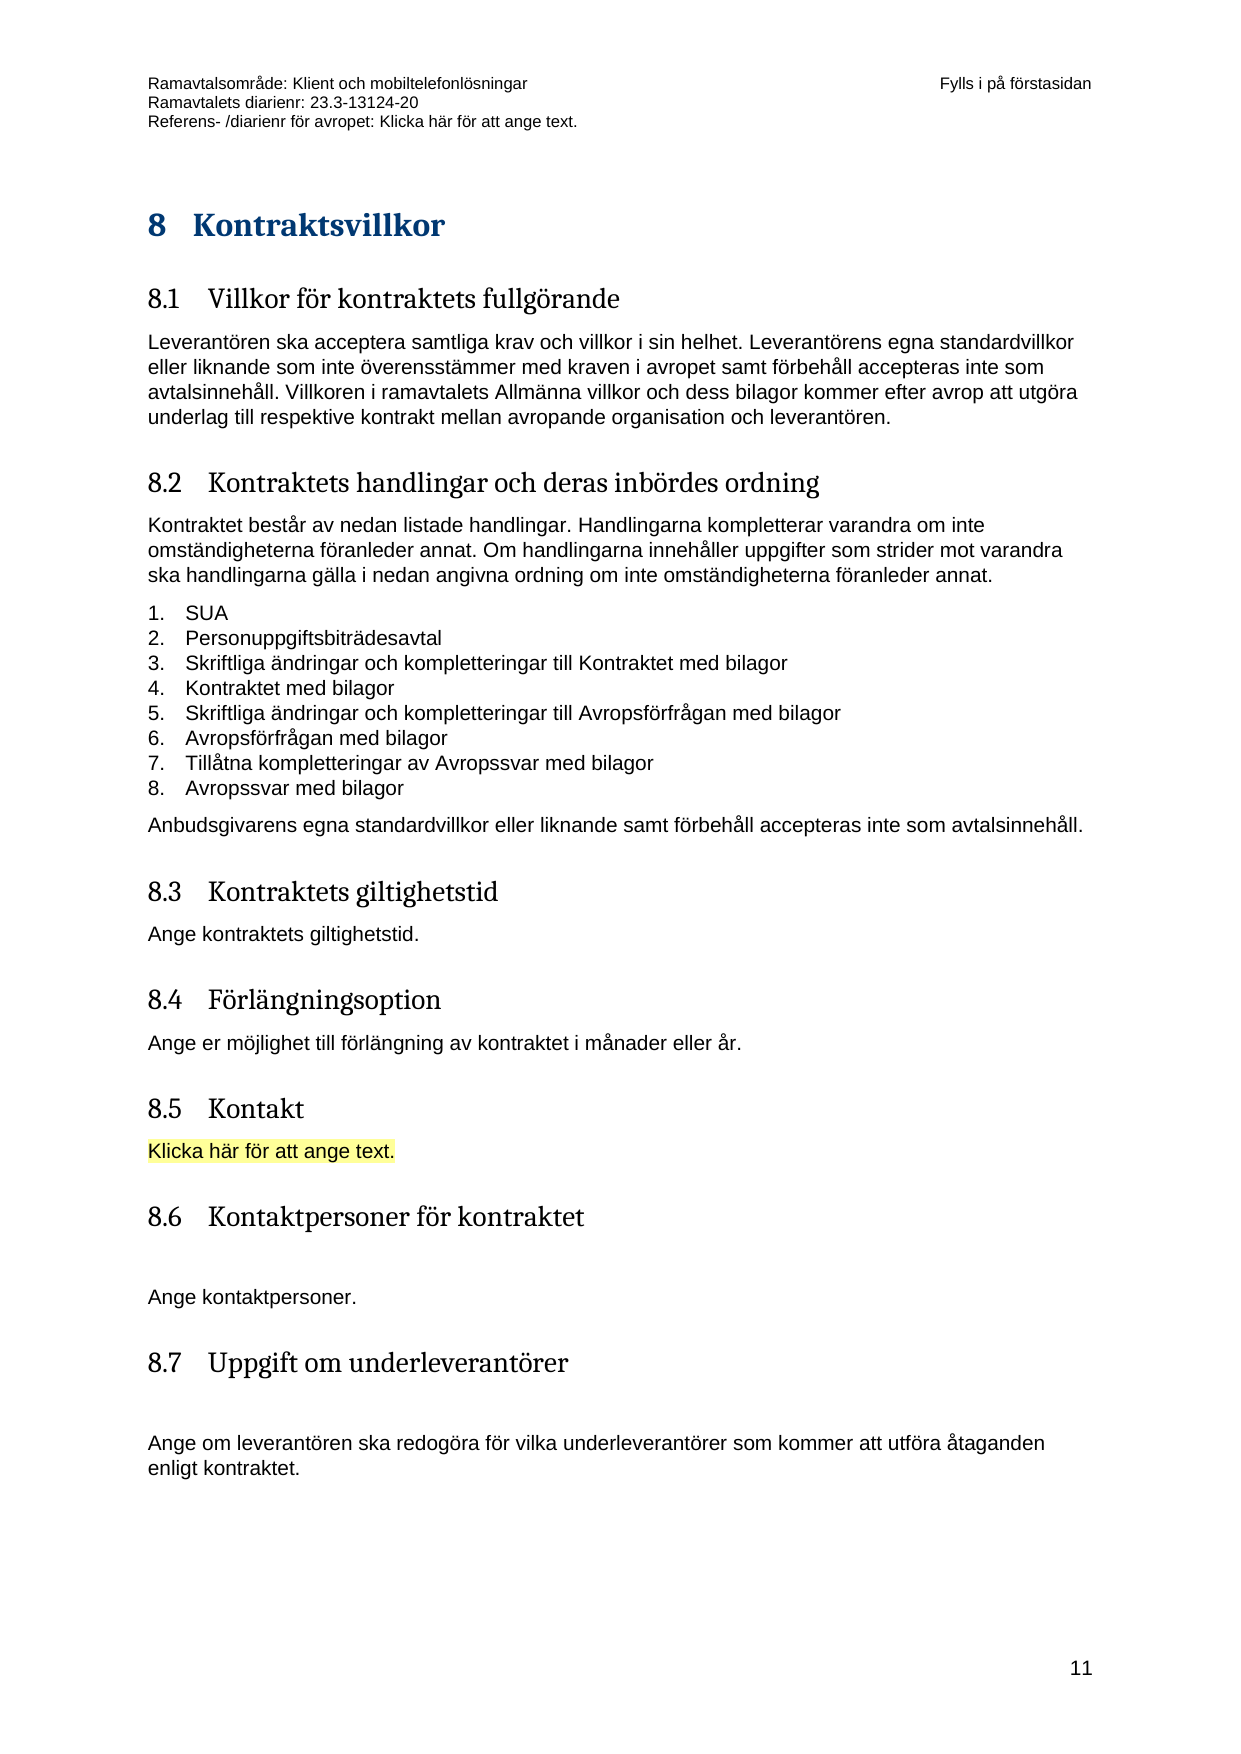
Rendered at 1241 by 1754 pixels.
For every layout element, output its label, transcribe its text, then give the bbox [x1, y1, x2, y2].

subtitle Kontakt [148, 1092, 1092, 1125]
subtitle Kontraktets giltighetstid [148, 875, 1092, 908]
list Avropssvar med bilagor [148, 775, 1092, 800]
text Kontraktet består av nedan listade handlingar. Handlingarna kompletterar varandra om inte omständigheterna föranleder annat. Om handlingarna innehåller uppgifter som strider mot varandra ska handlingarna gälla i nedan angivna ordning om inte omständigheterna föranleder annat. [148, 512, 1092, 587]
list Skriftliga ändringar och kompletteringar till Kontraktet med bilagor [148, 650, 1092, 675]
subtitle Uppgift om underleverantörer [148, 1346, 1092, 1380]
list Tillåtna kompletteringar av Avropssvar med bilagor [148, 750, 1092, 775]
text Leverantören ska acceptera samtliga krav och villkor i sin helhet. Leverantörens egna standardvillkor eller liknande som inte överensstämmer med kraven i avropet samt förbehåll accepteras inte som avtalsinnehåll. Villkoren i ramavtalets Allmänna villkor och dess bilagor kommer efter avrop att utgöra underlag till respektive kontrakt mellan avropande organisation och leverantören. [148, 329, 1092, 429]
subtitle Förlängningsoption [148, 983, 1092, 1017]
list Skriftliga ändringar och kompletteringar till Avropsförfrågan med bilagor [148, 700, 1092, 725]
list Kontraktet med bilagor [148, 675, 1092, 700]
text Anbudsgivarens egna standardvillkor eller liknande samt förbehåll accepteras inte som avtalsinnehåll. [148, 812, 1092, 837]
list Personuppgiftsbiträdesavtal [148, 625, 1092, 650]
subtitle Villkor för kontraktets fullgörande [148, 283, 1092, 316]
subtitle Kontraktsvillkor [148, 207, 1092, 245]
list Avropsförfrågan med bilagor [148, 725, 1092, 750]
subtitle Kontaktpersoner för kontraktet [148, 1200, 1092, 1234]
list SUA [148, 600, 1092, 625]
subtitle Kontraktets handlingar och deras inbördes ordning [148, 466, 1092, 500]
